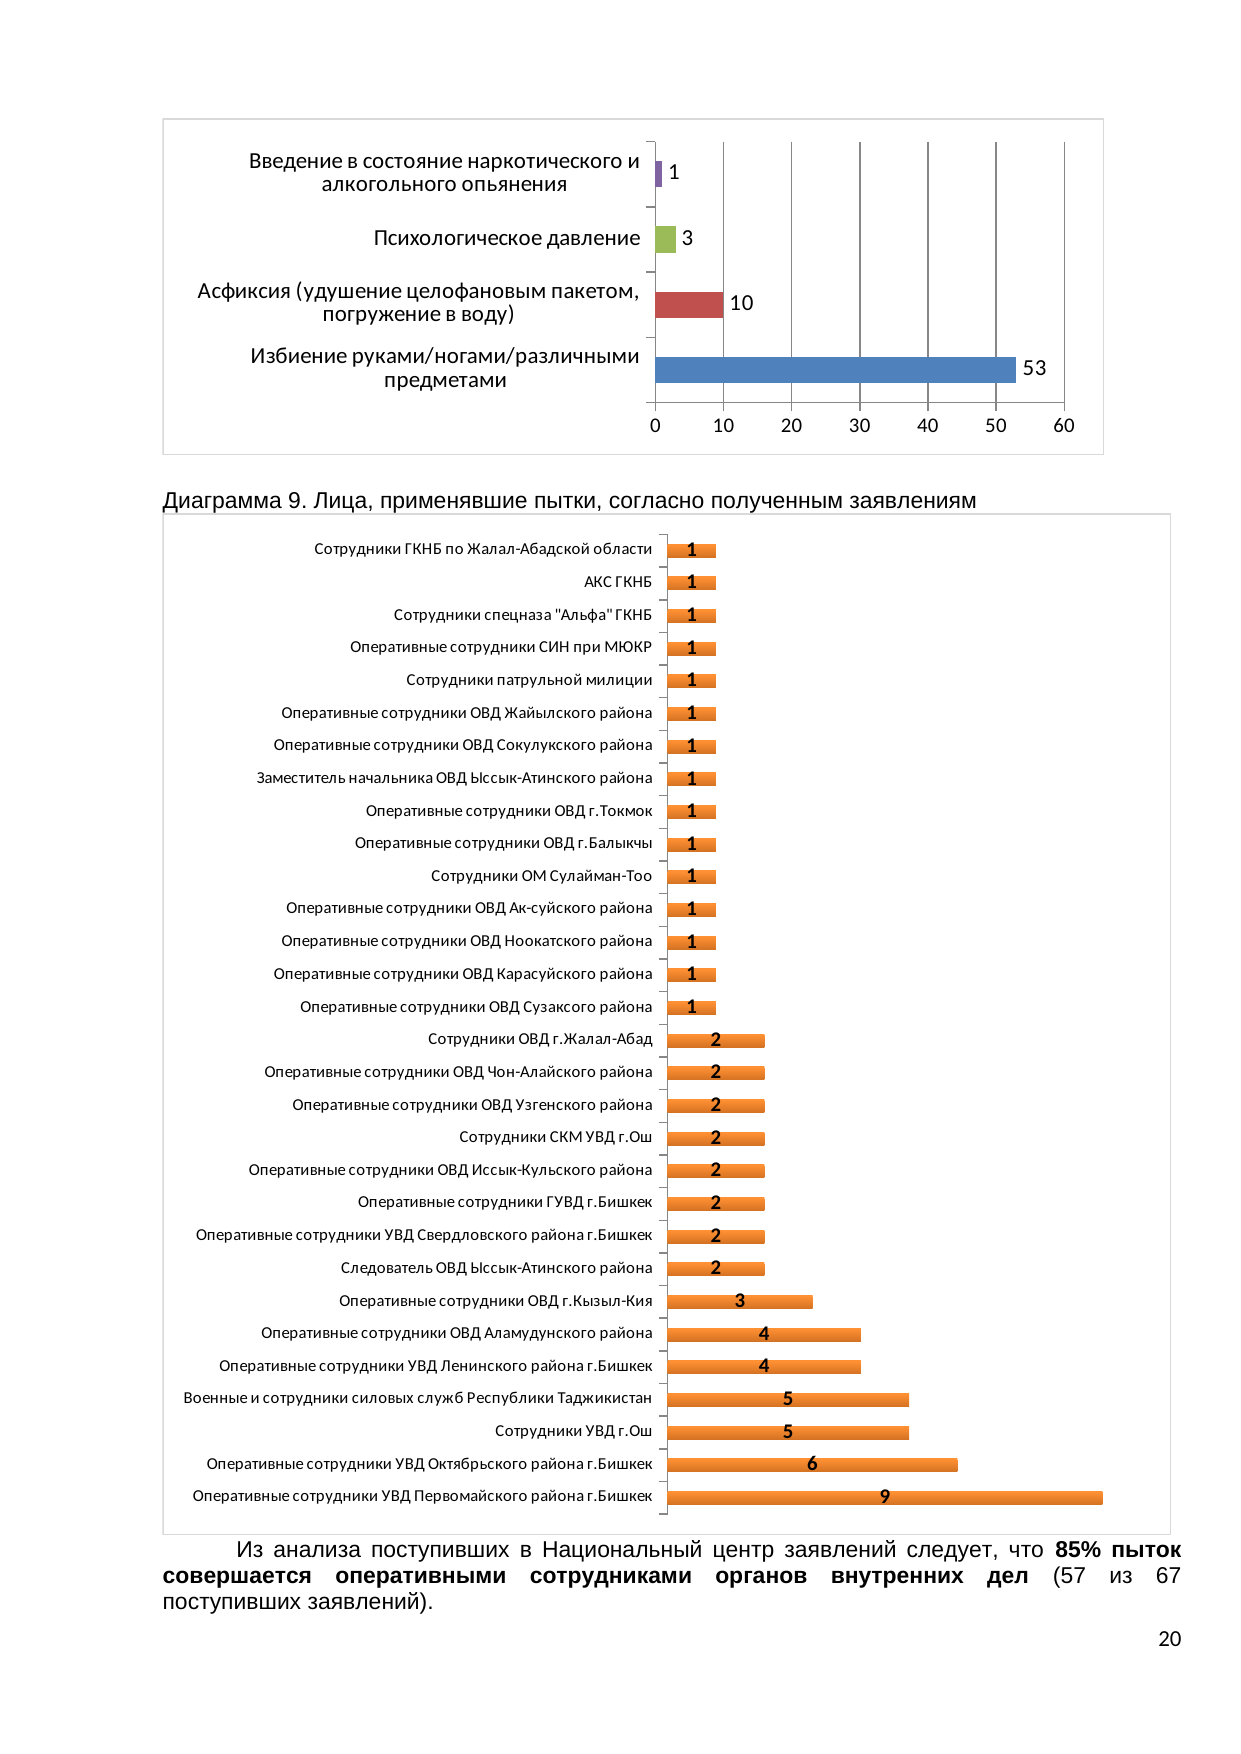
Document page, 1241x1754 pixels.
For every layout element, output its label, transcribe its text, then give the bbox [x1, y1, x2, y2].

text Из анализа поступивших в Национальный центр заявлений следует, что 85% пыток совершается оперативными сотрудниками органов внутренних дел (57 из 67 поступивших заявлений). [162, 1536, 1181, 1615]
text Диаграмма 9. Лица, применявшие пытки, согласно полученным заявлениям [162, 487, 1181, 513]
